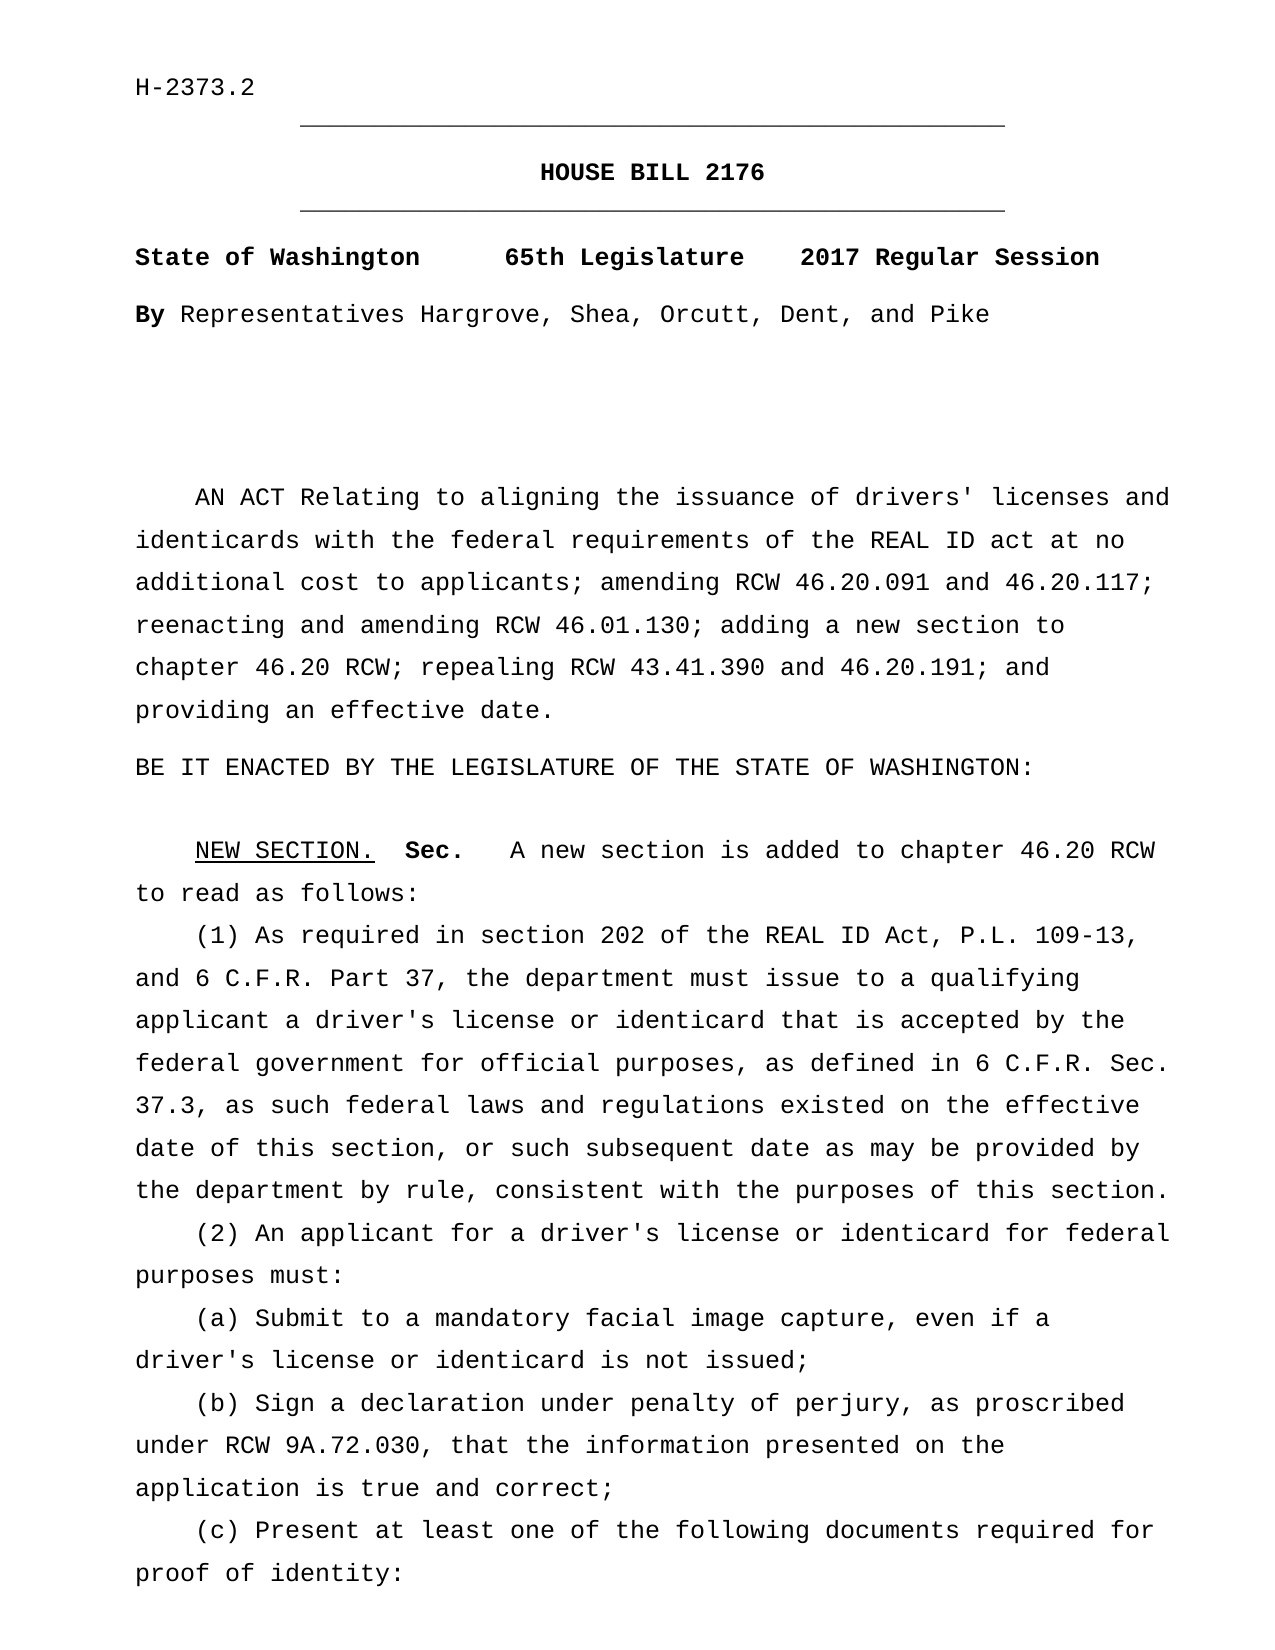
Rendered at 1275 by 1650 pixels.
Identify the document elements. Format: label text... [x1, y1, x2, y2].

text H-2373.2 [135, 75, 1170, 103]
text AN ACT Relating to aligning the issuance of drivers' licenses and identicards with the federal requirements of the REAL ID act at no additional cost to applicants; amending RCW 46.20.091 and 46.20.117; reenacting and amending RCW 46.01.130; adding a new section to chapter 46.20 RCW; repealing RCW 43.41.390 and 46.20.191; and providing an effective date. [135, 472, 1170, 727]
text _______________________________________________ [135, 103, 1170, 132]
text _______________________________________________ [135, 188, 1170, 217]
text By Representatives Hargrove, Shea, Orcutt, Dent, and Pike [135, 302, 1170, 330]
text (1) As required in section 202 of the REAL ID Act, P.L. 109-13, and 6 C.F.R. Part 37, the department must issue to a qualifying applicant a driver's license or identicard that is accepted by the federal government for official purposes, as defined in 6 C.F.R. Sec. 37.3, as such federal laws and regulations existed on the effective date of this section, or such subsequent date as may be provided by the department by rule, consistent with the purposes of this section. [135, 910, 1170, 1207]
text (a) Submit to a mandatory facial image capture, even if a driver's license or identicard is not issued; [135, 1292, 1170, 1377]
text BE IT ENACTED BY THE LEGISLATURE OF THE STATE OF WASHINGTON: [135, 755, 1170, 783]
text NEW SECTION. Sec. A new section is added to chapter 46.20 RCW to read as follows: [135, 825, 1170, 910]
text (c) Present at least one of the following documents required for proof of identity: [135, 1505, 1170, 1590]
text HOUSE BILL 2176 [135, 160, 1170, 188]
text State of Washington 65th Legislature 2017 Regular Session [135, 245, 1170, 273]
text (b) Sign a declaration under penalty of perjury, as proscribed under RCW 9A.72.030, that the information presented on the application is true and correct; [135, 1377, 1170, 1505]
text (2) An applicant for a driver's license or identicard for federal purposes must: [135, 1207, 1170, 1292]
